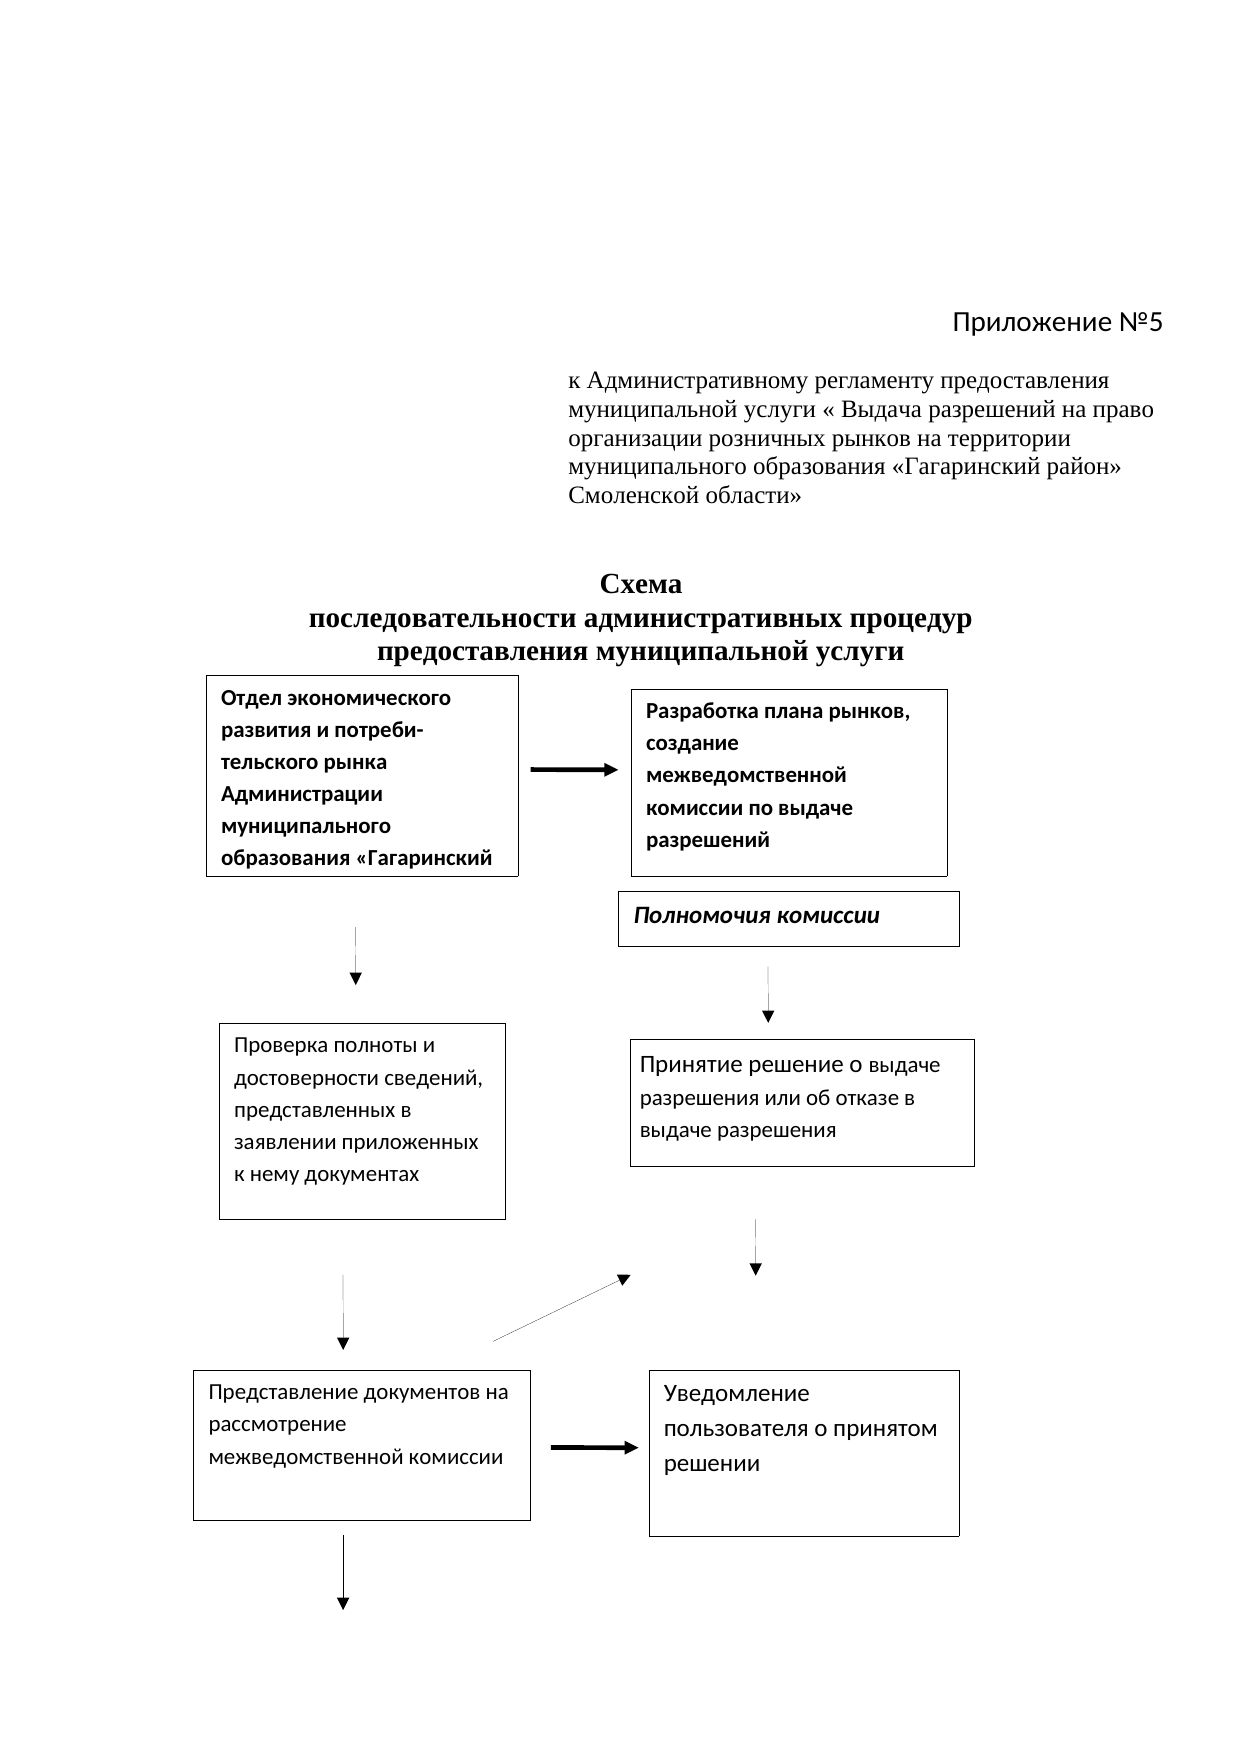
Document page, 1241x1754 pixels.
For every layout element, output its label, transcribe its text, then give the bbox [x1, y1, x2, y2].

text муниципальной услуги « Выдача разрешений на право [118, 394, 1163, 423]
text Схема [118, 566, 1163, 600]
text Приложение №5 [118, 303, 1163, 339]
text предоставления муниципальной услуги [118, 633, 1163, 667]
text организации розничных рынков на территории [118, 423, 1163, 451]
text Смоленской области» [118, 480, 1163, 509]
text к Административному регламенту предоставления [118, 365, 1163, 394]
text муниципального образования «Гагаринский район» [118, 451, 1163, 480]
text последовательности административных процедур [118, 600, 1163, 633]
